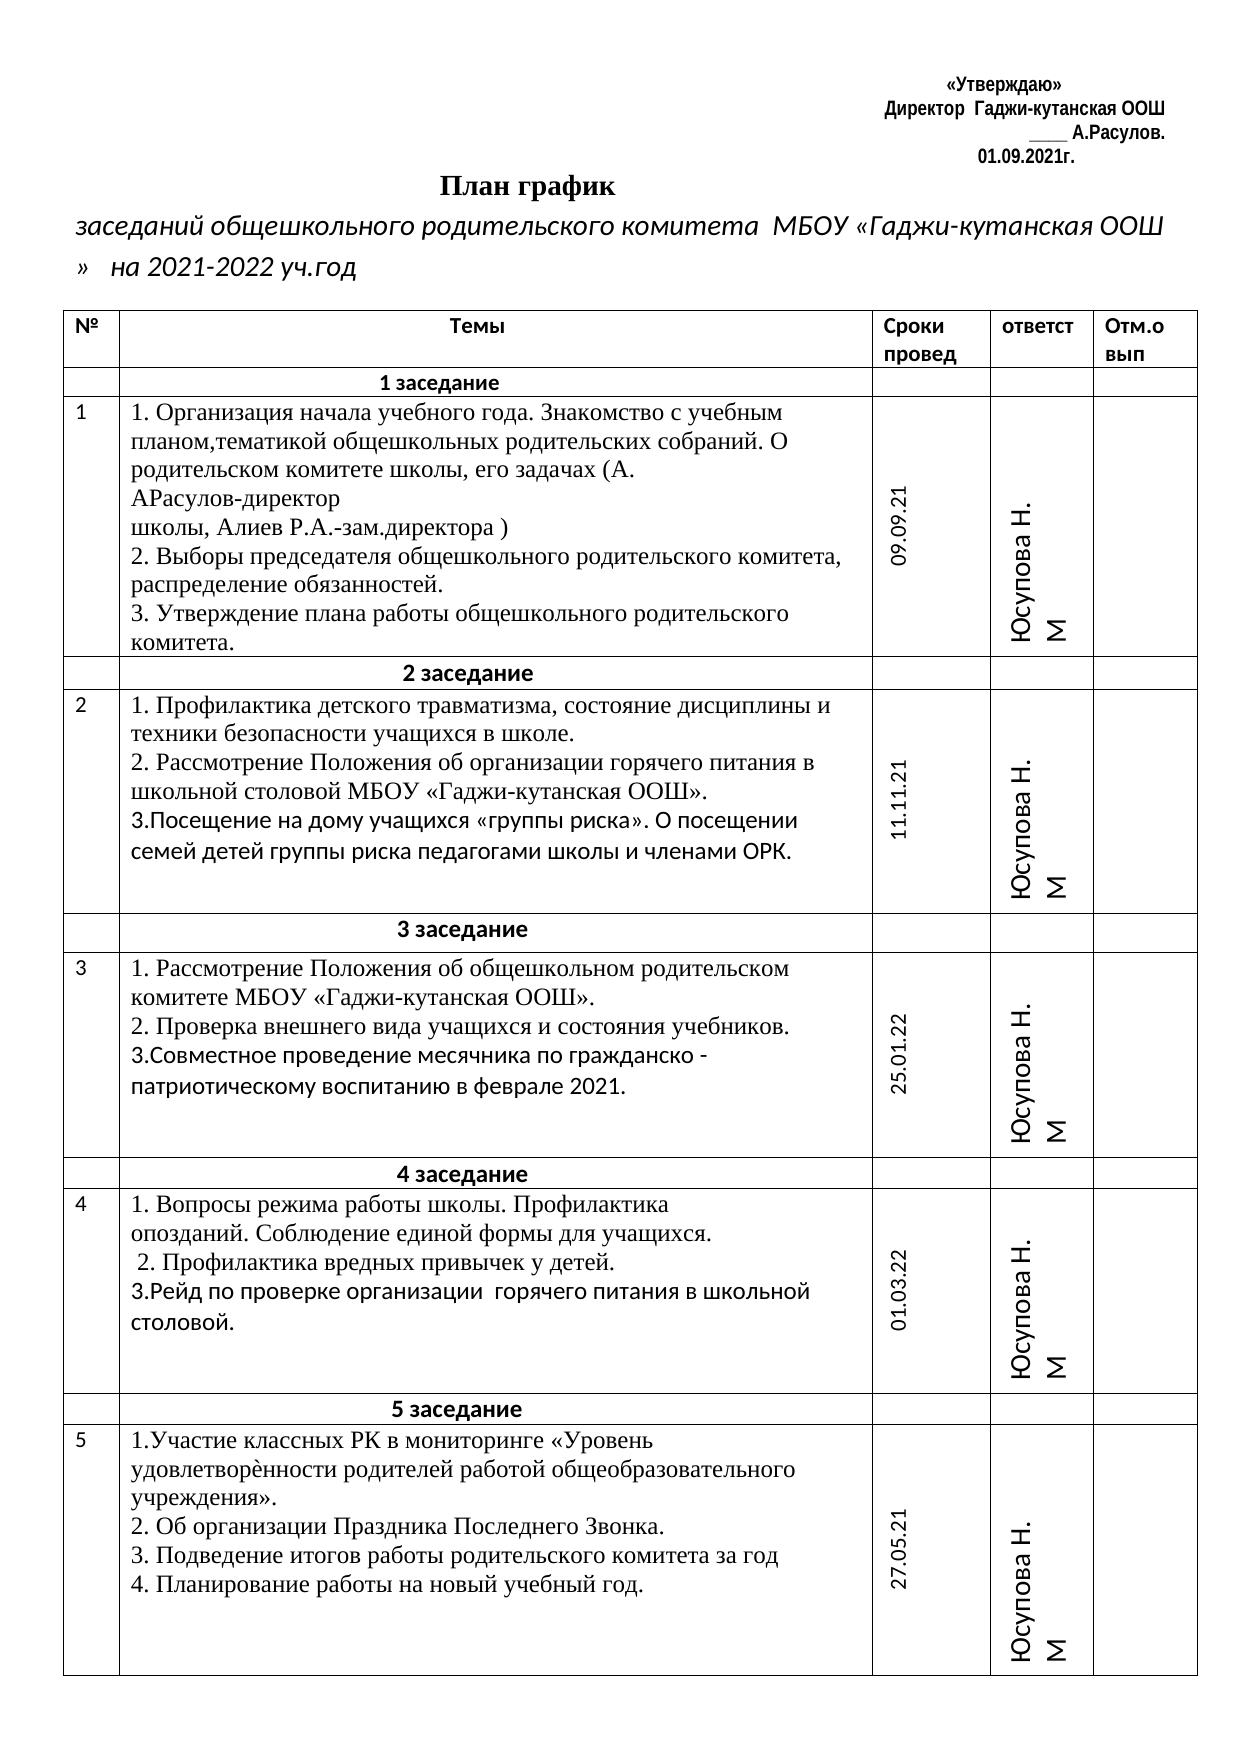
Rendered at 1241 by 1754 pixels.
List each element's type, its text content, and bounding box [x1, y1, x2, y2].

table_cell 1. Организация начала учебного года. Знакомство с учебным планом,тематикой общешкольных родительских собраний. О родительском комитете школы, его задачах (А. АРасулов-директор школы, Алиев Р.А.-зам.директора ) 2. Выборы председателя общешкольного родительского комитета, распределение обязанностей. 3. Утверждение плана работы общешкольного родительского комитета. [120, 397, 872, 656]
table_cell [1094, 914, 1197, 952]
table_cell 01.03.22 [873, 1189, 990, 1392]
table_header ответст [991, 311, 1093, 367]
table_header № [64, 311, 119, 367]
table_cell 2 [64, 690, 119, 912]
text «Утверждаю» [843, 44, 1165, 96]
table_cell [64, 914, 119, 952]
table_cell [1094, 657, 1197, 689]
table_cell 09.09.21 [873, 397, 990, 656]
table_cell 27.05.21 [873, 1425, 990, 1675]
table_cell [873, 1394, 990, 1424]
table_header Отм.о вып [1094, 311, 1197, 367]
table_cell [991, 657, 1093, 689]
table_cell 5 [64, 1425, 119, 1675]
text План график заседаний общешкольного родительского комитета МБОУ «Гаджи-кутанская ООШ » на 2021-2022 уч.год [75, 168, 1165, 284]
table_cell [64, 1158, 119, 1188]
table_cell [1094, 1158, 1197, 1188]
table_cell [1094, 953, 1197, 1157]
table_cell [991, 914, 1093, 952]
table_cell [1094, 690, 1197, 912]
table_cell Юсупова Н. М [991, 690, 1093, 912]
text Директор Гаджи-кутанская ООШ [75, 96, 1165, 120]
table_cell [1094, 368, 1197, 396]
table_cell 1. Рассмотрение Положения об общешкольном родительском комитете МБОУ «Гаджи-кутанская ООШ». 2. Проверка внешнего вида учащихся и состояния учебников. 3.Совместное проведение месячника по гражданско - патриотическому воспитанию в феврале 2021. [120, 953, 872, 1157]
table_cell [873, 368, 990, 396]
table_cell Юсупова Н. М [991, 953, 1093, 1157]
table_cell 3 заседание [120, 914, 872, 952]
table_cell 1. Профилактика детского травматизма, состояние дисциплины и техники безопасности учащихся в школе. 2. Рассмотрение Положения об организации горячего питания в школьной столовой МБОУ «Гаджи-кутанская ООШ». 3.Посещение на дому учащихся «группы риска». О посещении семей детей группы риска педагогами школы и членами ОРК. [120, 690, 872, 912]
text ____ А.Расулов. [75, 120, 1165, 144]
table_cell [873, 1158, 990, 1188]
table_cell 1. Вопросы режима работы школы. Профилактика опозданий. Соблюдение единой формы для учащихся. 2. Профилактика вредных привычек у детей. 3.Рейд по проверке организации горячего питания в школьной столовой. [120, 1189, 872, 1392]
table_cell [64, 368, 119, 396]
table_cell 4 заседание [120, 1158, 872, 1188]
table_cell [1094, 397, 1197, 656]
table_cell 1 [64, 397, 119, 656]
table_cell [1094, 1394, 1197, 1424]
table_cell [1094, 1189, 1197, 1392]
table_cell [873, 657, 990, 689]
table_header Сроки провед [873, 311, 990, 367]
table_cell [991, 1158, 1093, 1188]
table_cell 11.11.21 [873, 690, 990, 912]
table_cell [64, 1394, 119, 1424]
table_cell 2 заседание [120, 657, 872, 689]
table_cell [1094, 1425, 1197, 1675]
table_cell [873, 914, 990, 952]
table_header Темы [120, 311, 872, 367]
table_cell Юсупова Н. М [991, 1425, 1093, 1675]
table_cell 4 [64, 1189, 119, 1392]
table_cell [991, 368, 1093, 396]
table_cell [991, 1394, 1093, 1424]
text 01.09.2021г. [75, 144, 1165, 168]
table_cell 25.01.22 [873, 953, 990, 1157]
table_cell [64, 657, 119, 689]
table_cell 1.Участие классных РК в мониторинге «Уровень удовлетворѐнности родителей работой общеобразовательного учреждения». 2. Об организации Праздника Последнего Звонка. 3. Подведение итогов работы родительского комитета за год 4. Планирование работы на новый учебный год. [120, 1425, 872, 1675]
table_cell 3 [64, 953, 119, 1157]
table_cell Юсупова Н. М [991, 1189, 1093, 1392]
table_cell 1 заседание [120, 368, 872, 396]
table_cell 5 заседание [120, 1394, 872, 1424]
table_cell Юсупова Н. М [991, 397, 1093, 656]
